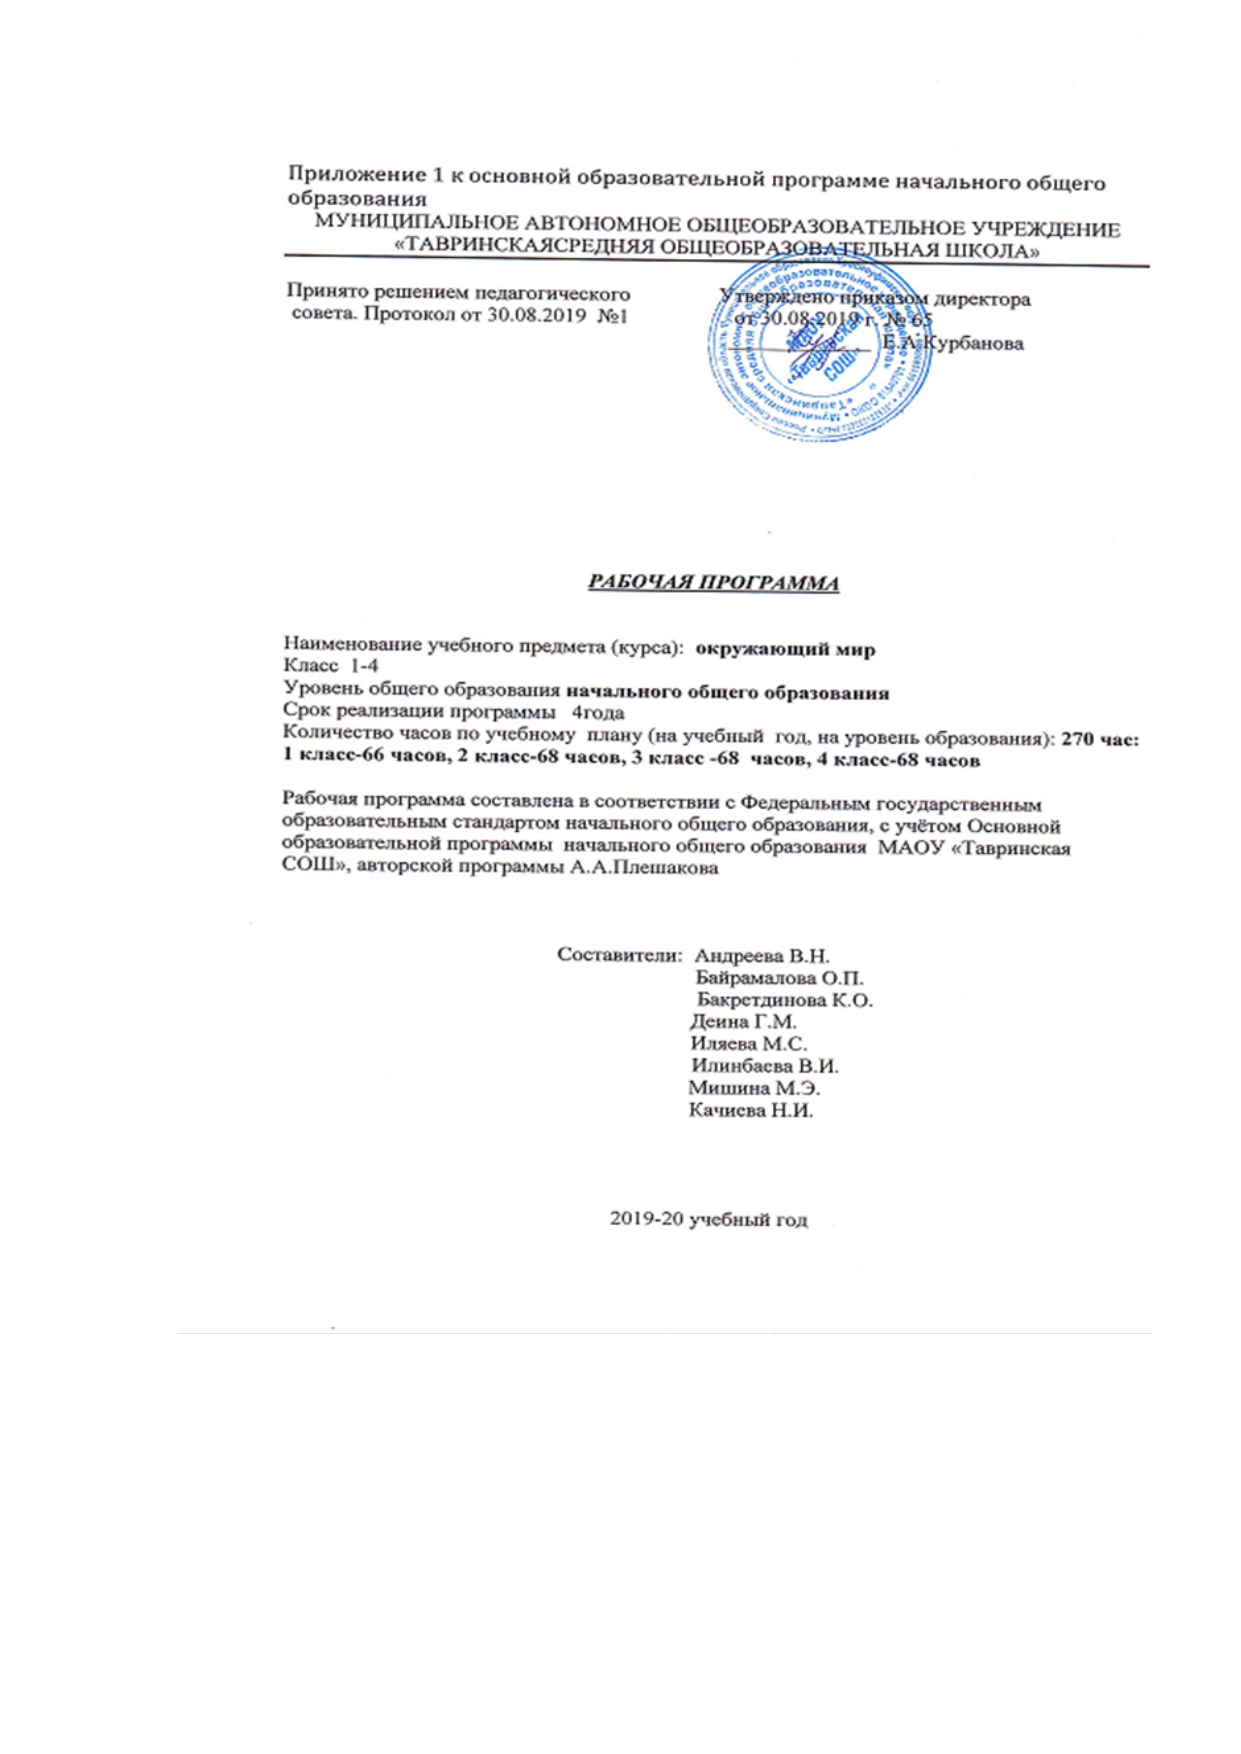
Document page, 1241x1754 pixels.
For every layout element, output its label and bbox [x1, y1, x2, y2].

picture [177, 0, 1152, 1335]
